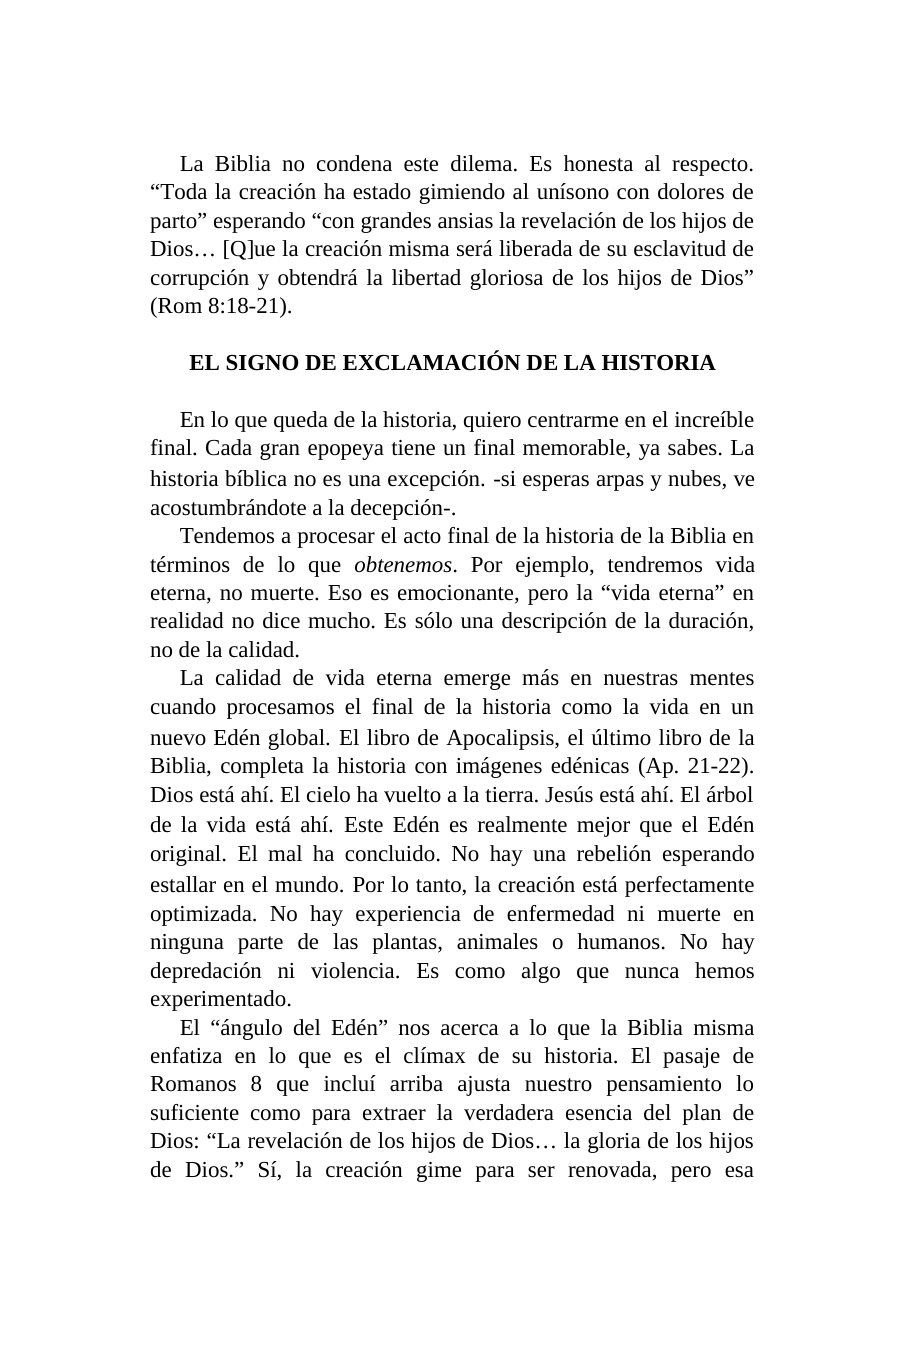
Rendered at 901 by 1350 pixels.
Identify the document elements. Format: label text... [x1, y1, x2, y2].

text La calidad de vida eterna emerge más en nuestras mentes cuando procesamos el final de la historia como la vida en un nuevo Edén global. El libro de Apocalipsis, el último libro de la Biblia, completa la historia con imágenes edénicas (Ap. 21-22). Dios está ahí. El cielo ha vuelto a la tierra. Jesús está ahí. El árbol de la vida está ahí. Este Edén es realmente mejor que el Edén original. El mal ha concluido. No hay una rebelión esperando estallar en el mundo. Por lo tanto, la creación está perfectamente optimizada. No hay experiencia de enfermedad ni muerte en ninguna parte de las plantas, animales o humanos. No hay depredación ni violencia. Es como algo que nunca hemos experimentado. [150, 664, 755, 1011]
text EL SIGNO DE EXCLAMACIÓN DE LA HISTORIA [150, 349, 755, 375]
text Tendemos a procesar el acto final de la historia de la Biblia en términos de lo que obtenemos. Por ejemplo, tendremos vida eterna, no muerte. Eso es emocionante, pero la “vida eterna” en realidad no dice mucho. Es sólo una descripción de la duración, no de la calidad. [150, 522, 755, 662]
text La Biblia no condena este dilema. Es honesta al respecto. “Toda la creación ha estado gimiendo al unísono con dolores de parto” esperando “con grandes ansias la revelación de los hijos de Dios… [Q]ue la creación misma será liberada de su esclavitud de corrupción y obtendrá la libertad gloriosa de los hijos de Dios” (Rom 8:18-21). [150, 150, 755, 318]
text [150, 1013, 755, 1182]
text En lo que queda de la historia, quiero centrarme en el increíble final. Cada gran epopeya tiene un final memorable, ya sabes. La historia bíblica no es una excepción. -si esperas arpas y nubes, ve acostumbrándote a la decepción-. [150, 406, 755, 520]
